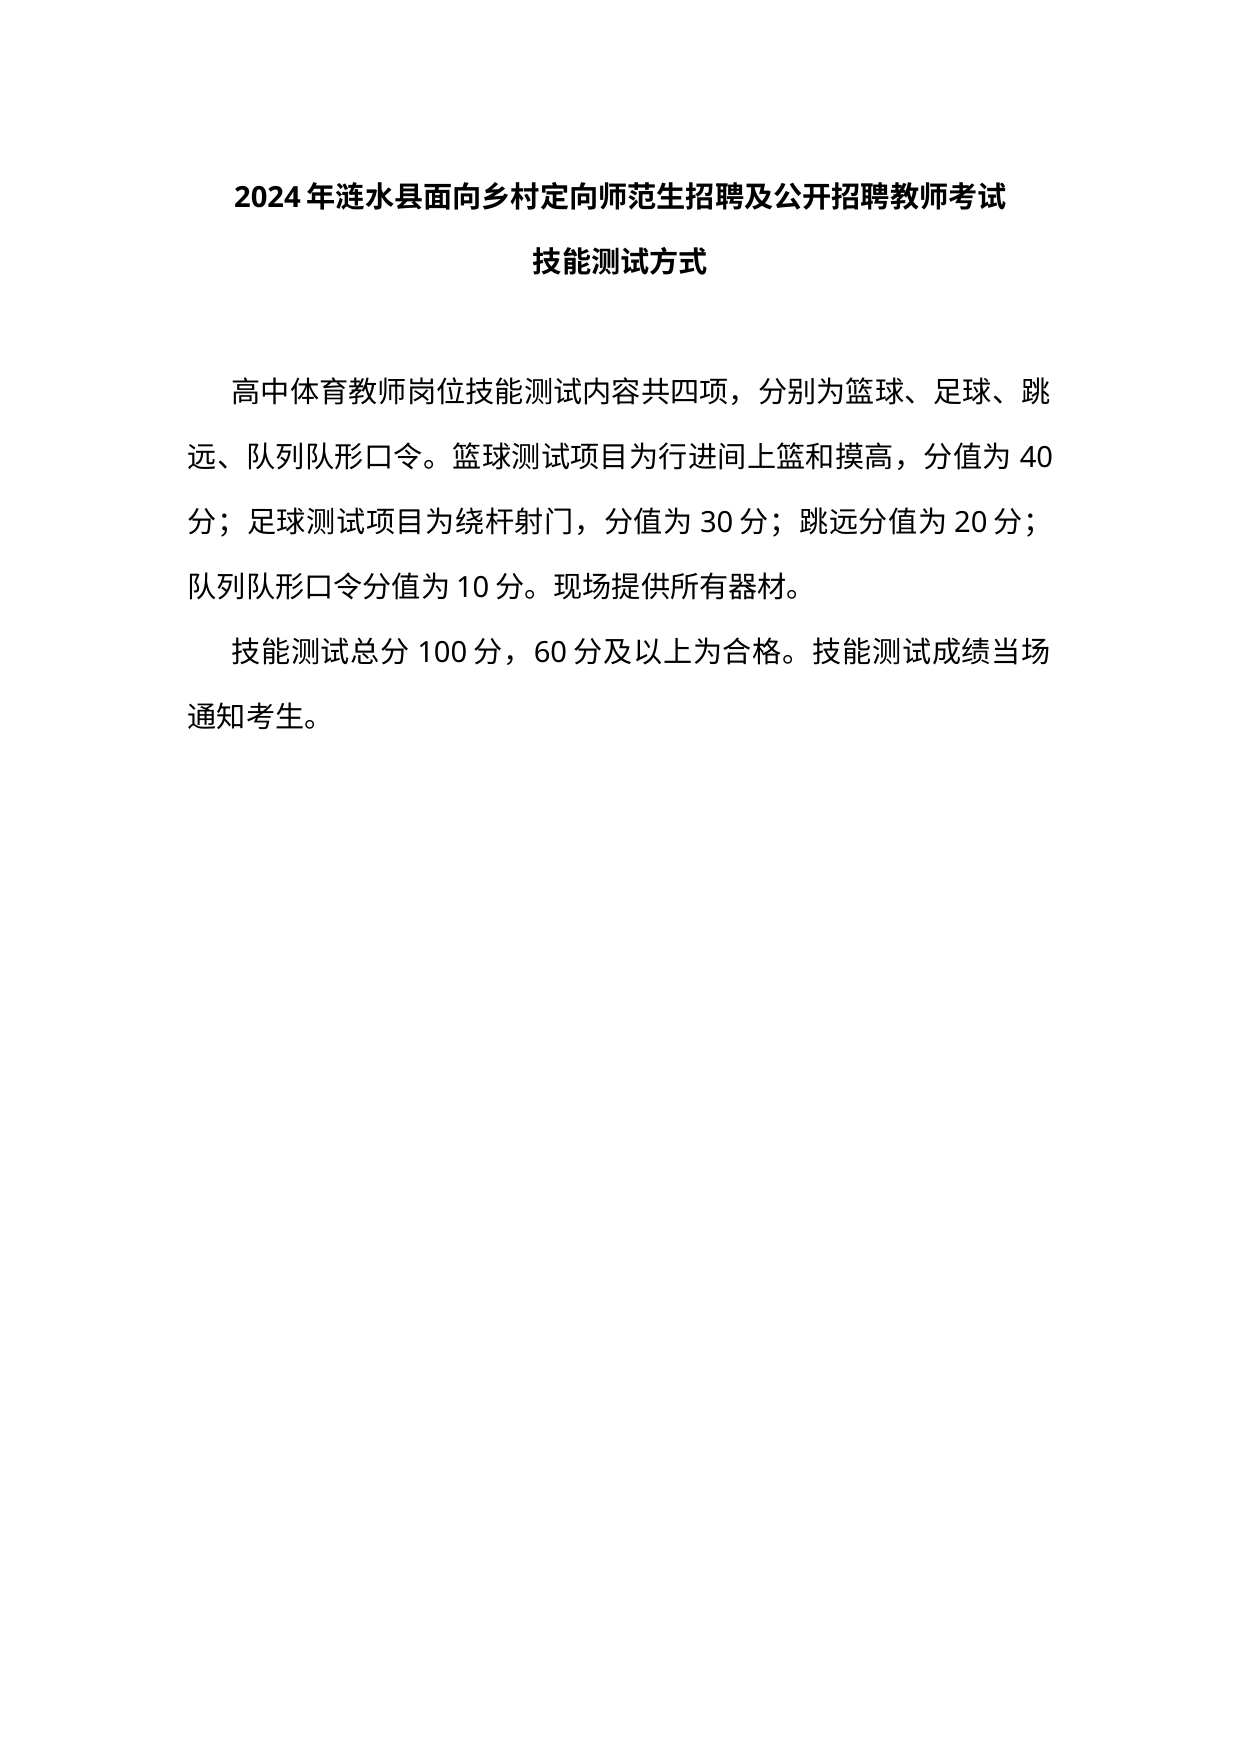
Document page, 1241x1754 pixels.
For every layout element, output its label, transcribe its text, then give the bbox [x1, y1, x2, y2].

text 技能测试方式 [187, 227, 1053, 292]
text 技能测试总分100分，60分及以上为合格。技能测试成绩当场通知考生。 [187, 617, 1053, 747]
text 高中体育教师岗位技能测试内容共四项，分别为篮球、足球、跳远、队列队形口令。篮球测试项目为行进间上篮和摸高，分值为40分；足球测试项目为绕杆射门，分值为30分；跳远分值为20分；队列队形口令分值为10分。现场提供所有器材。 [187, 357, 1053, 617]
text 2024年涟水县面向乡村定向师范生招聘及公开招聘教师考试 [187, 162, 1053, 227]
